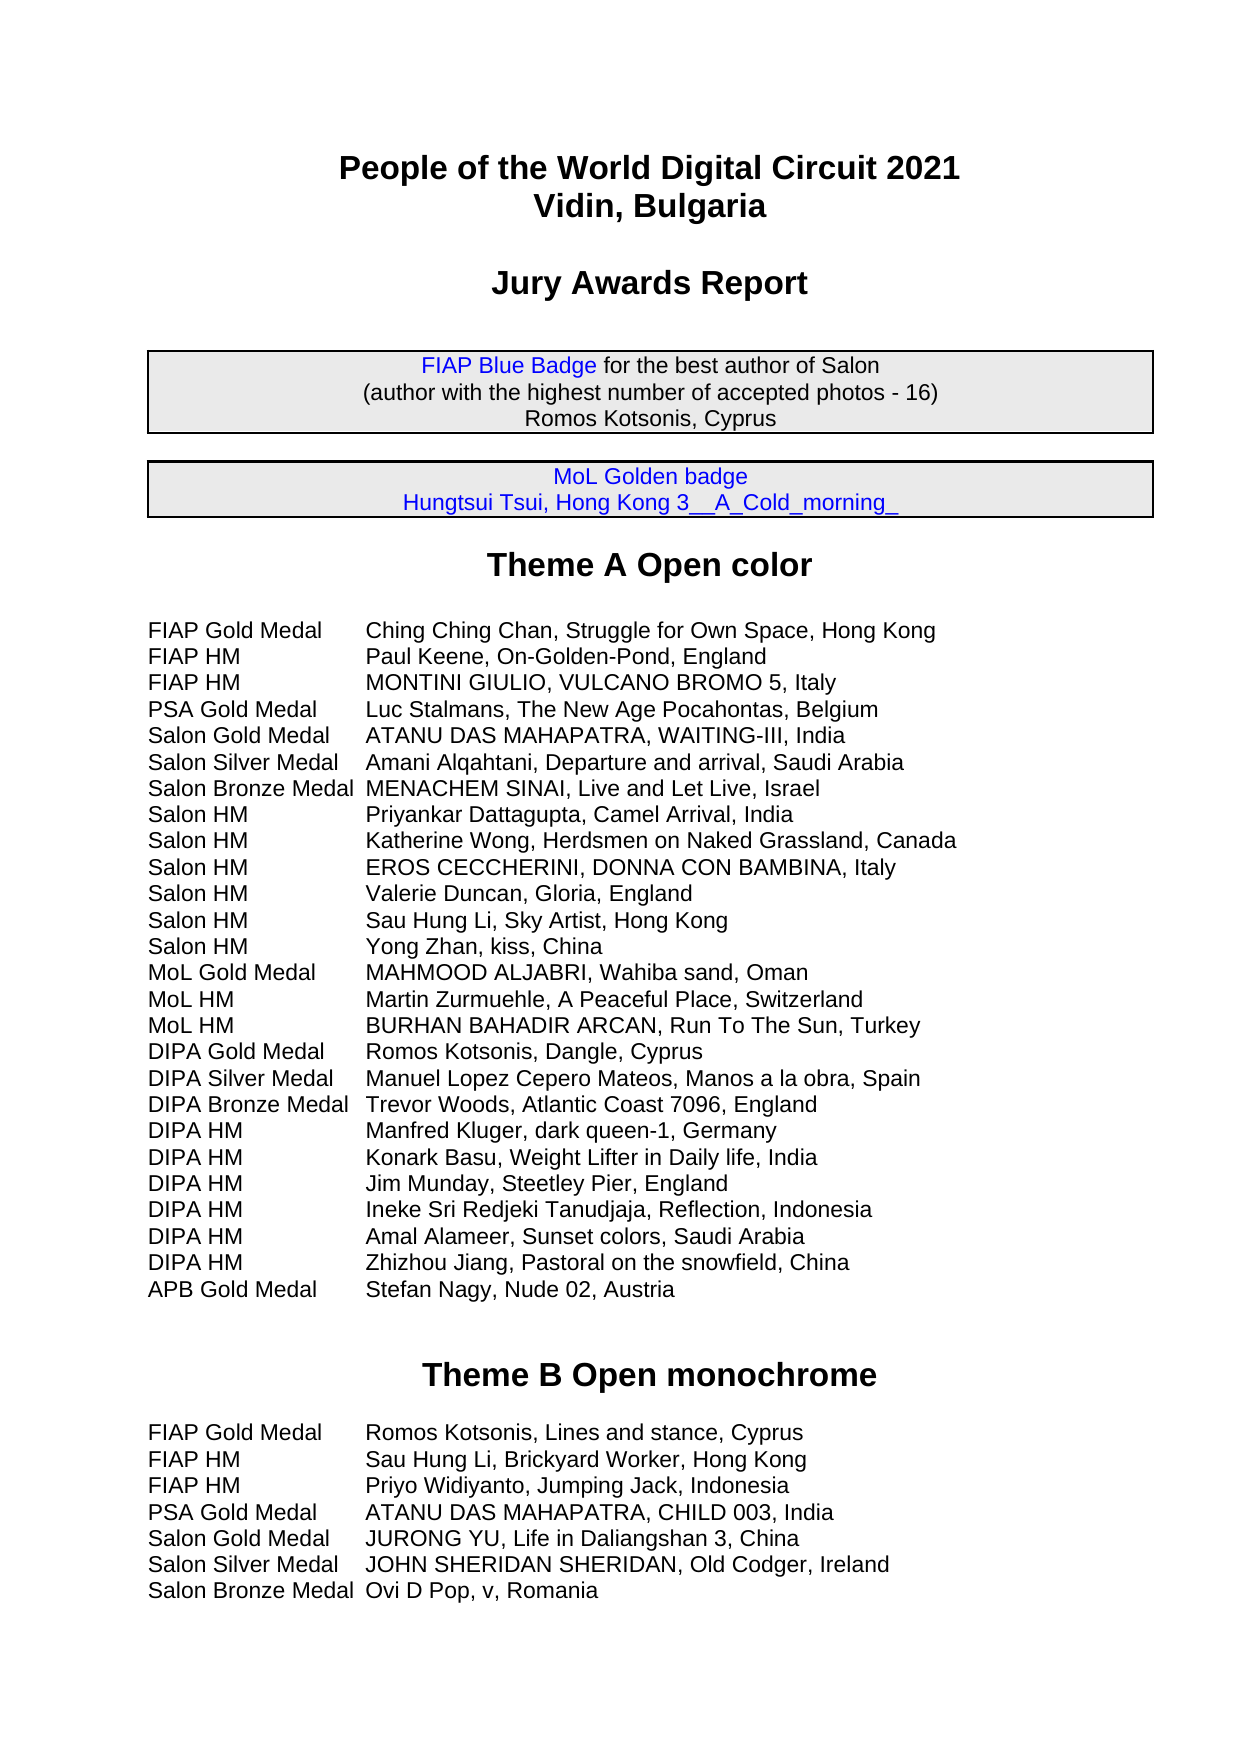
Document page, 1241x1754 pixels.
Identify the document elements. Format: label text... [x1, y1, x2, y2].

table_cell PSA Gold Medal [148, 1499, 365, 1525]
table_cell BURHAN BAHADIR ARCAN, Run To The Sun, Turkey [365, 1012, 1152, 1038]
table_cell MoL HM [148, 986, 365, 1012]
table_cell DIPA Silver Medal [148, 1065, 365, 1091]
table_cell Romos Kotsonis, Dangle, Cyprus [365, 1038, 1152, 1065]
text People of the World Digital Circuit 2021 [148, 148, 1152, 186]
table_cell DIPA HM [148, 1170, 365, 1196]
table_header Ching Ching Chan, Struggle for Own Space, Hong Kong [365, 617, 1152, 643]
table_cell MENACHEM SINAI, Live and Let Live, Israel [365, 775, 1152, 801]
text Theme B Open monochrome [148, 1354, 1152, 1393]
table_cell Salon HM [148, 854, 365, 880]
table_cell Sau Hung Li, Sky Artist, Hong Kong [365, 907, 1152, 933]
table_header MoL Golden badge Hungtsui Tsui, Hong Kong 3__A_Cold_morning_ [149, 463, 1152, 516]
table_cell DIPA HM [148, 1196, 365, 1223]
table_cell DIPA Gold Medal [148, 1038, 365, 1065]
table_header FIAP Blue Badge for the best author of Salon (author with the highest number of accepted photos - 16) Romos Kotsonis, Cyprus [149, 352, 1152, 431]
table_cell DIPA Bronze Medal [148, 1091, 365, 1117]
table_cell Salon Gold Medal [148, 1525, 365, 1551]
table_header FIAP Gold Medal [148, 617, 365, 643]
table_cell Ineke Sri Redjeki Tanudjaja, Reflection, Indonesia [365, 1196, 1152, 1223]
table_cell Zhizhou Jiang, Pastoral on the snowfield, China [365, 1249, 1152, 1276]
table_cell DIPA HM [148, 1223, 365, 1249]
table_cell Salon Gold Medal [148, 722, 365, 748]
table_cell JURONG YU, Life in Daliangshan 3, China [365, 1525, 1152, 1551]
table_cell Salon HM [148, 801, 365, 827]
table_cell Manuel Lopez Cepero Mateos, Manos a la obra, Spain [365, 1065, 1152, 1091]
table_cell Manfred Kluger, dark queen-1, Germany [365, 1118, 1152, 1144]
table_cell Paul Keene, On-Golden-Pond, England [365, 643, 1152, 669]
table_cell Amal Alameer, Sunset colors, Saudi Arabia [365, 1223, 1152, 1249]
text Theme A Open color [148, 545, 1152, 583]
table_cell Salon Bronze Medal [148, 1578, 365, 1604]
table_cell ATANU DAS MAHAPATRA, WAITING-III, India [365, 722, 1152, 748]
table_cell Salon Bronze Medal [148, 775, 365, 801]
table_cell Konark Basu, Weight Lifter in Daily life, India [365, 1144, 1152, 1170]
table_cell Katherine Wong, Herdsmen on Naked Grassland, Canada [365, 828, 1152, 854]
table_cell FIAP HM [148, 643, 365, 669]
table_cell Salon HM [148, 880, 365, 907]
table_cell Valerie Duncan, Gloria, England [365, 880, 1152, 907]
table_cell Salon Silver Medal [148, 1551, 365, 1577]
table_header Romos Kotsonis, Lines and stance, Cyprus [365, 1419, 1152, 1446]
table_cell ATANU DAS MAHAPATRA, CHILD 003, India [365, 1499, 1152, 1525]
table_cell Salon HM [148, 828, 365, 854]
table_cell DIPA HM [148, 1249, 365, 1276]
table_cell Amani Alqahtani, Departure and arrival, Saudi Arabia [365, 749, 1152, 775]
text Jury Awards Report [148, 263, 1152, 301]
table_cell MoL Gold Medal [148, 959, 365, 986]
table_cell Priyo Widiyanto, Jumping Jack, Indonesia [365, 1472, 1152, 1498]
table_cell Yong Zhan, kiss, China [365, 933, 1152, 959]
table_cell DIPA HM [148, 1144, 365, 1170]
table_cell DIPA HM [148, 1118, 365, 1144]
table_cell PSA Gold Medal [148, 696, 365, 722]
table_cell MAHMOOD ALJABRI, Wahiba sand, Oman [365, 959, 1152, 986]
table_cell Luc Stalmans, The New Age Pocahontas, Belgium [365, 696, 1152, 722]
table_header FIAP Gold Medal [148, 1419, 365, 1446]
table_cell Ovi D Pop, v, Romania [365, 1578, 1152, 1604]
table_cell Stefan Nagy, Nude 02, Austria [365, 1276, 1152, 1328]
table_cell FIAP HM [148, 1472, 365, 1498]
table_cell FIAP HM [148, 669, 365, 696]
table_cell Salon HM [148, 933, 365, 959]
table_cell APB Gold Medal [148, 1276, 365, 1328]
table_cell Salon Silver Medal [148, 749, 365, 775]
table_cell Salon HM [148, 907, 365, 933]
table_cell EROS CECCHERINI, DONNA CON BAMBINA, Italy [365, 854, 1152, 880]
table_cell MONTINI GIULIO, VULCANO BROMO 5, Italy [365, 669, 1152, 696]
text Vidin, Bulgaria [148, 186, 1152, 224]
table_cell Martin Zurmuehle, A Peaceful Place, Switzerland [365, 986, 1152, 1012]
table_cell Jim Munday, Steetley Pier, England [365, 1170, 1152, 1196]
table_cell Trevor Woods, Atlantic Coast 7096, England [365, 1091, 1152, 1117]
table_cell Priyankar Dattagupta, Camel Arrival, India [365, 801, 1152, 827]
table_cell FIAP HM [148, 1446, 365, 1472]
table_cell JOHN SHERIDAN SHERIDAN, Old Codger, Ireland [365, 1551, 1152, 1577]
table_cell MoL HM [148, 1012, 365, 1038]
table_cell Sau Hung Li, Brickyard Worker, Hong Kong [365, 1446, 1152, 1472]
